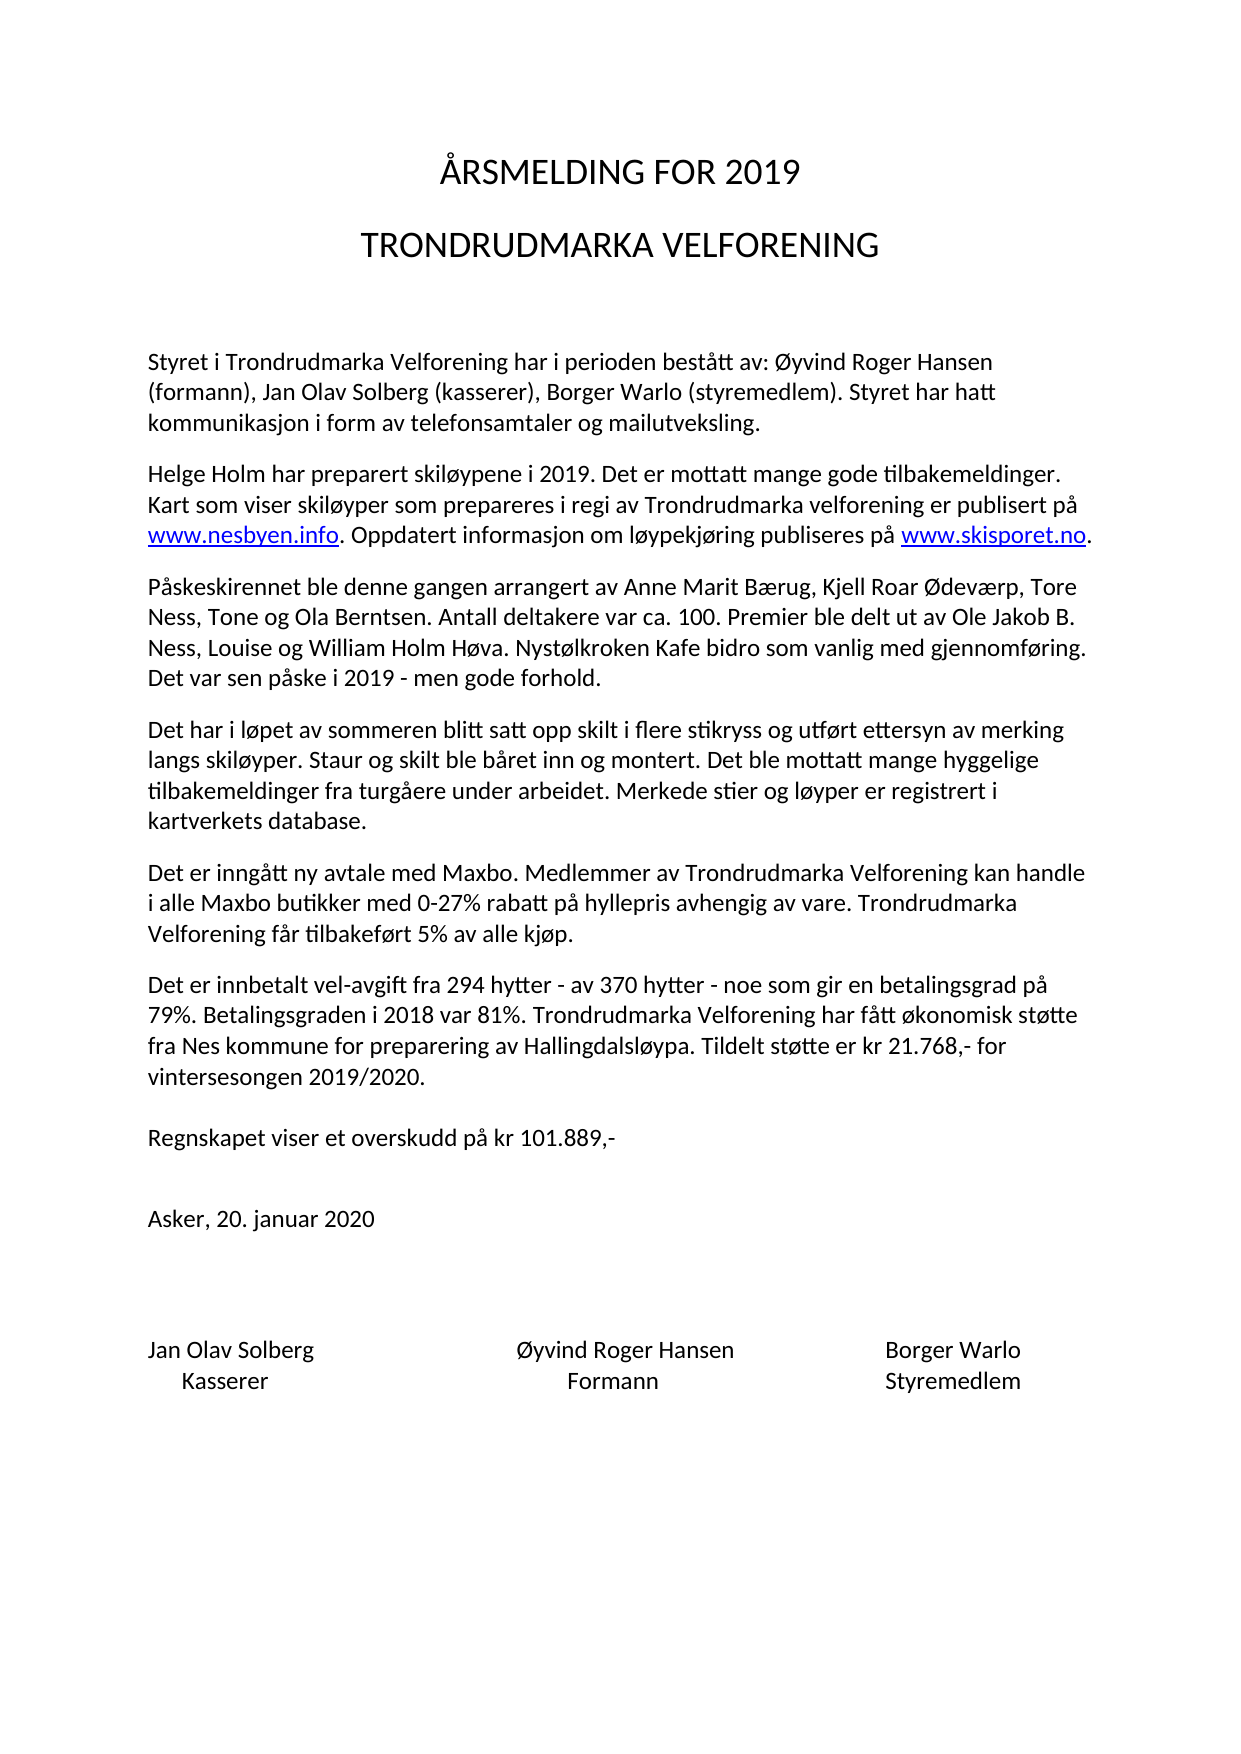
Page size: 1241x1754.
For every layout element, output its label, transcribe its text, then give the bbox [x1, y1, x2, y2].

text Det er innbetalt vel-avgift fra 294 hytter - av 370 hytter - noe som gir en betalingsgrad på 79%. Betalingsgraden i 2018 var 81%. Trondrudmarka Velforening har fått økonomisk støtte fra Nes kommune for preparering av Hallingdalsløypa. Tildelt støtte er kr 21.768,- for vintersesongen 2019/2020. [148, 969, 1093, 1091]
text ÅRSMELDING FOR 2019 [148, 148, 1093, 193]
text Det har i løpet av sommeren blitt satt opp skilt i flere stikryss og utført ettersyn av merking langs skiløyper. Staur og skilt ble båret inn og montert. Det ble mottatt mange hyggelige tilbakemeldinger fra turgåere under arbeidet. Merkede stier og løyper er registrert i kartverkets database. [148, 714, 1093, 836]
text Jan Olav Solberg Øyvind Roger Hansen Borger Warlo Kasserer Formann Styremedlem [148, 1334, 1093, 1395]
text Regnskapet viser et overskudd på kr 101.889,- [148, 1122, 1093, 1152]
text Asker, 20. januar 2020 [148, 1203, 1093, 1234]
text Helge Holm har preparert skiløypene i 2019. Det er mottatt mange gode tilbakemeldinger. Kart som viser skiløyper som prepareres i regi av Trondrudmarka velforening er publisert på www.nesbyen.info. Oppdatert informasjon om løypekjøring publiseres på www.skisporet.no. [148, 458, 1093, 550]
text Styret i Trondrudmarka Velforening har i perioden bestått av: Øyvind Roger Hansen (formann), Jan Olav Solberg (kasserer), Borger Warlo (styremedlem). Styret har hatt kommunikasjon i form av telefonsamtaler og mailutveksling. [148, 346, 1093, 438]
text Påskeskirennet ble denne gangen arrangert av Anne Marit Bærug, Kjell Roar Ødeværp, Tore Ness, Tone og Ola Berntsen. Antall deltakere var ca. 100. Premier ble delt ut av Ole Jakob B. Ness, Louise og William Holm Høva. Nystølkroken Kafe bidro som vanlig med gjennomføring. Det var sen påske i 2019 - men gode forhold. [148, 571, 1093, 693]
text TRONDRUDMARKA VELFORENING [148, 221, 1093, 267]
text Det er inngått ny avtale med Maxbo. Medlemmer av Trondrudmarka Velforening kan handle i alle Maxbo butikker med 0-27% rabatt på hyllepris avhengig av vare. Trondrudmarka Velforening får tilbakeført 5% av alle kjøp. [148, 857, 1093, 948]
